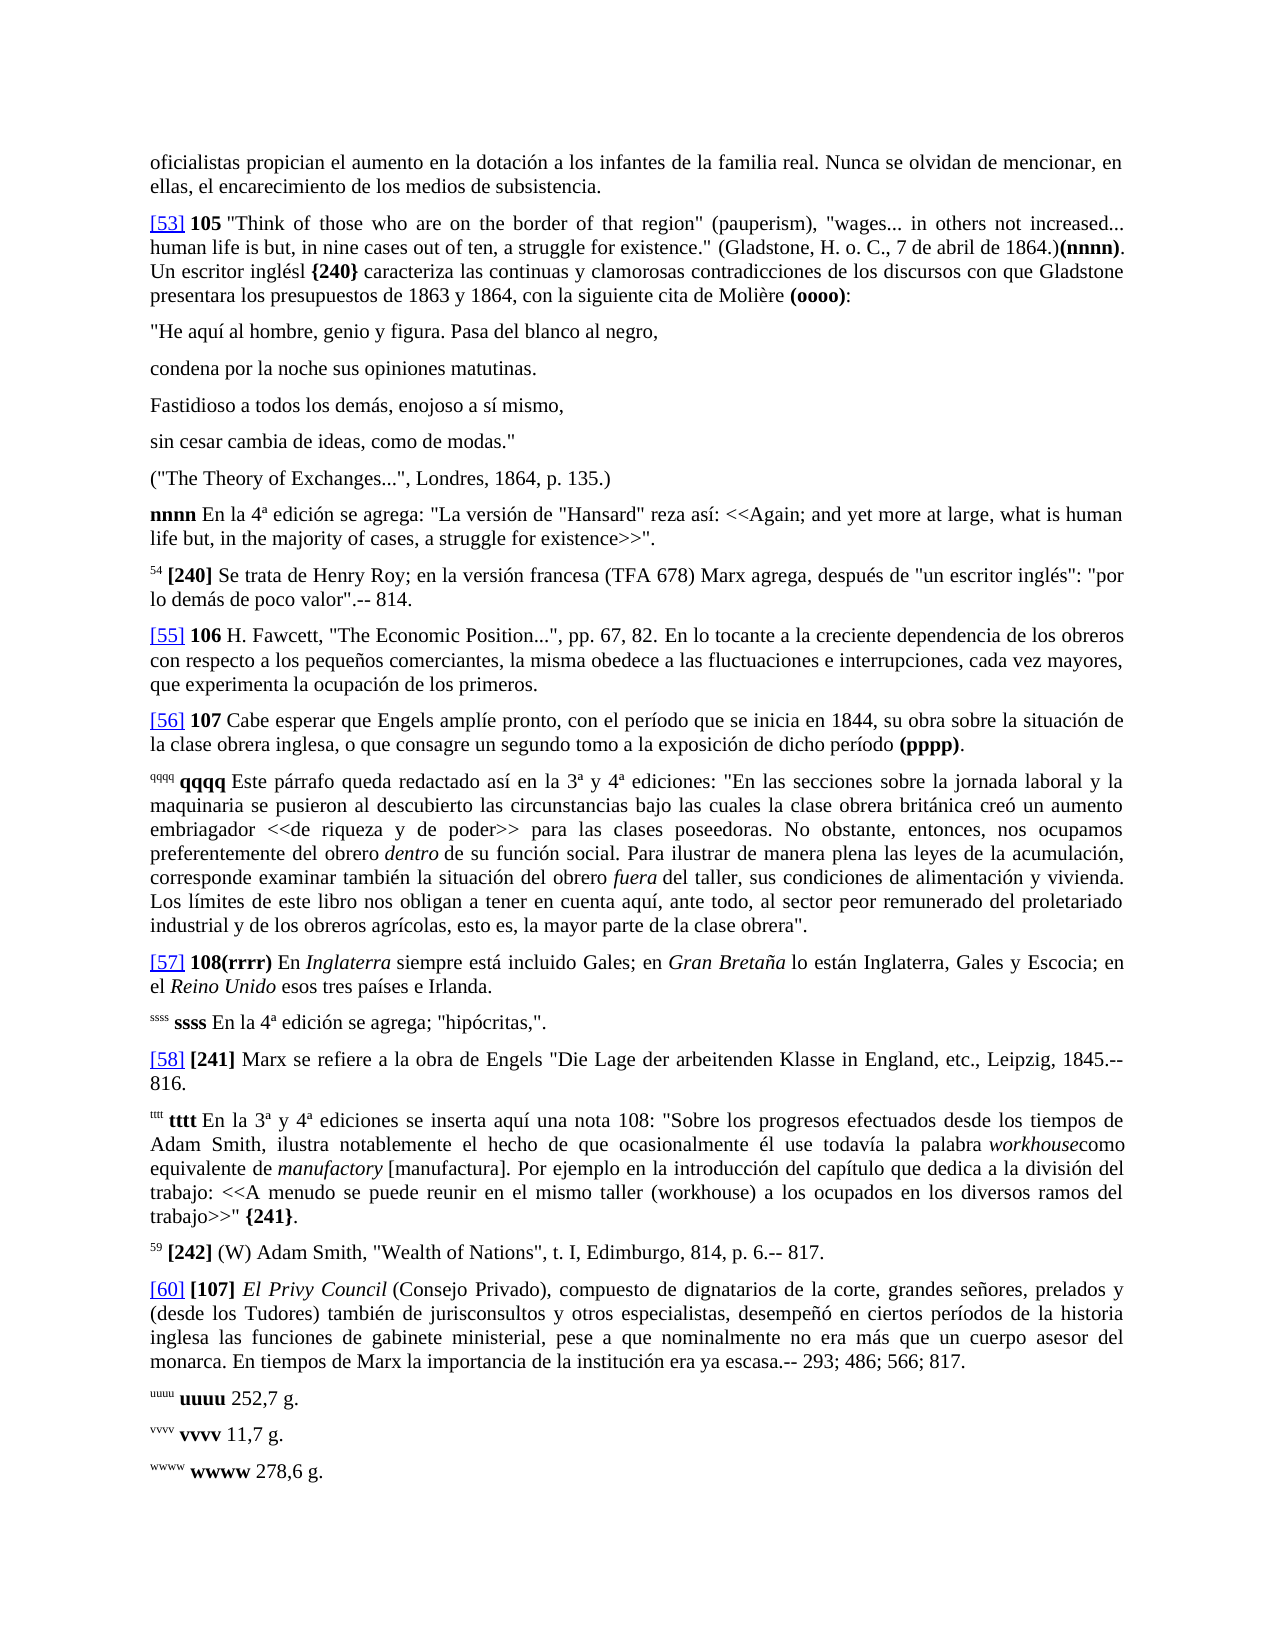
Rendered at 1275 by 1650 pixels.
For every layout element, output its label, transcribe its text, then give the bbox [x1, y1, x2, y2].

text 54 [240] Se trata de Henry Roy; en la versión francesa (TFA 678) Marx agrega, después de "un escritor inglés": "por lo demás de poco valor".-- 814. [150, 563, 1125, 611]
text Fastidioso a todos los demás, enojoso a sí mismo, [150, 392, 1125, 417]
text [58] [241] Marx se refiere a la obra de Engels "Die Lage der arbeitenden Klasse in England, etc., Leipzig, 1845.-- 816. [150, 1047, 1125, 1095]
text [60] [107] El Privy Council (Consejo Privado), compuesto de dignatarios de la corte, grandes señores, prelados y (desde los Tudores) también de jurisconsultos y otros especialistas, desempeñó en ciertos períodos de la historia inglesa las funciones de gabinete ministerial, pese a que nominalmente no era más que un cuerpo asesor del monarca. En tiempos de Marx la importancia de la institución era ya escasa.-- 293; 486; 566; 817. [150, 1277, 1125, 1373]
text tttt tttt En la 3ª y 4ª ediciones se inserta aquí una nota 108: "Sobre los progresos efectuados desde los tiempos de Adam Smith, ilustra notablemente el hecho de que ocasionalmente él use todavía la palabra workhousecomo equivalente de manufactory [manufactura]. Por ejemplo en la introducción del capítulo que dedica a la división del trabajo: <<A menudo se puede reunir en el mismo taller (workhouse) a los ocupados en los diversos ramos del trabajo>>" {241}. [150, 1107, 1125, 1228]
text ("The Theory of Exchanges...", Londres, 1864, p. 135.) [150, 466, 1125, 490]
text [53] 105 "Think of those who are on the border of that region" (pauperism), "wages... in others not increased... human life is but, in nine cases out of ten, a struggle for existence." (Gladstone, H. o. C., 7 de abril de 1864.)(nnnn). Un escritor inglésl {240} caracteriza las continuas y clamorosas contradicciones de los discursos con que Gladstone presentara los presupuestos de 1863 y 1864, con la siguiente cita de Molière (oooo): [150, 211, 1125, 307]
text wwww wwww 278,6 g. [150, 1459, 1125, 1483]
text 59 [242] (W) Adam Smith, "Wealth of Nations", t. I, Edimburgo, 814, p. 6.-- 817. [150, 1240, 1125, 1264]
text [150, 150, 1125, 198]
text "He aquí al hombre, genio y figura. Pasa del blanco al negro, [150, 319, 1125, 343]
text [55] 106 H. Fawcett, "The Economic Position...", pp. 67, 82. En lo tocante a la creciente dependencia de los obreros con respecto a los pequeños comerciantes, la misma obedece a las fluctuaciones e interrupciones, cada vez mayores, que experimenta la ocupación de los primeros. [150, 623, 1125, 696]
text [56] 107 Cabe esperar que Engels amplíe pronto, con el período que se inicia en 1844, su obra sobre la situación de la clase obrera inglesa, o que consagre un segundo tomo a la exposición de dicho período (pppp). [150, 708, 1125, 756]
text uuuu uuuu 252,7 g. [150, 1386, 1125, 1410]
text qqqq qqqq Este párrafo queda redactado así en la 3ª y 4ª ediciones: "En las secciones sobre la jornada laboral y la maquinaria se pusieron al descubierto las circunstancias bajo las cuales la clase obrera británica creó un aumento embriagador <<de riqueza y de poder>> para las clases poseedoras. No obstante, entonces, nos ocupamos preferentemente del obrero dentro de su función social. Para ilustrar de manera plena las leyes de la acumulación, corresponde examinar también la situación del obrero fuera del taller, sus condiciones de alimentación y vivienda. Los límites de este libro nos obligan a tener en cuenta aquí, ante todo, al sector peor remunerado del proletariado industrial y de los obreros agrícolas, esto es, la mayor parte de la clase obrera". [150, 769, 1125, 937]
text condena por la noche sus opiniones matutinas. [150, 356, 1125, 380]
text [57] 108(rrrr) En Inglaterra siempre está incluido Gales; en Gran Bretaña lo están Inglaterra, Gales y Escocia; en el Reino Unido esos tres países e Irlanda. [150, 950, 1125, 998]
text nnnn En la 4ª edición se agrega: "La versión de "Hansard" reza así: <<Again; and yet more at large, what is human life but, in the majority of cases, a struggle for existence>>". [150, 502, 1125, 550]
text ssss ssss En la 4ª edición se agrega; "hipócritas,". [150, 1010, 1125, 1034]
text vvvv vvvv 11,7 g. [150, 1422, 1125, 1446]
text sin cesar cambia de ideas, como de modas." [150, 429, 1125, 453]
